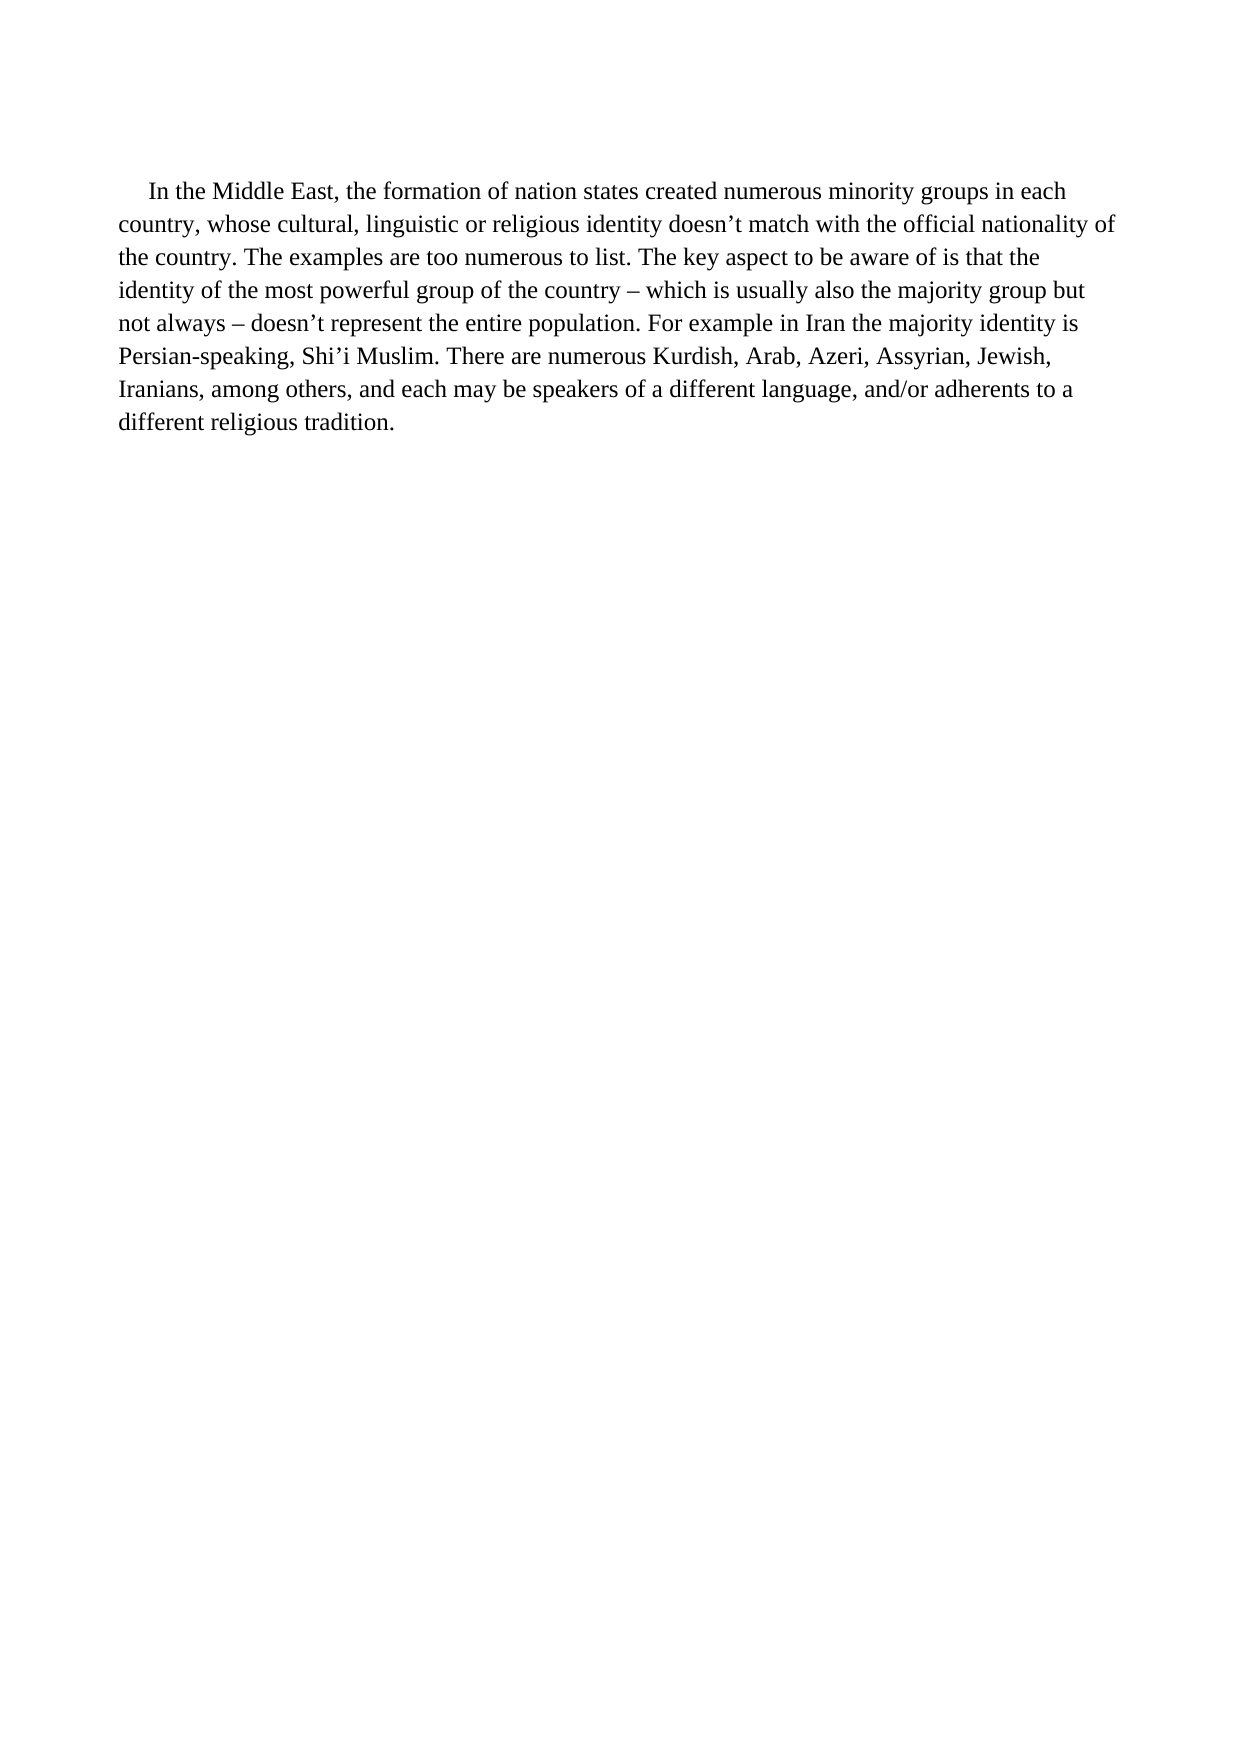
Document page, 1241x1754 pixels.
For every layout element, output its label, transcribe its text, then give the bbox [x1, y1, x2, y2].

text In the Middle East, the formation of nation states created numerous minority groups in each country, whose cultural, linguistic or religious identity doesn’t match with the official nationality of the country. The examples are too numerous to list. The key aspect to be aware of is that the identity of the most powerful group of the country – which is usually also the majority group but not always – doesn’t represent the entire population. For example in Iran the majority identity is Persian-speaking, Shi’i Muslim. There are numerous Kurdish, Arab, Azeri, Assyrian, Jewish, Iranians, among others, and each may be speakers of a different language, and/or adherents to a different religious tradition. [118, 176, 1122, 436]
